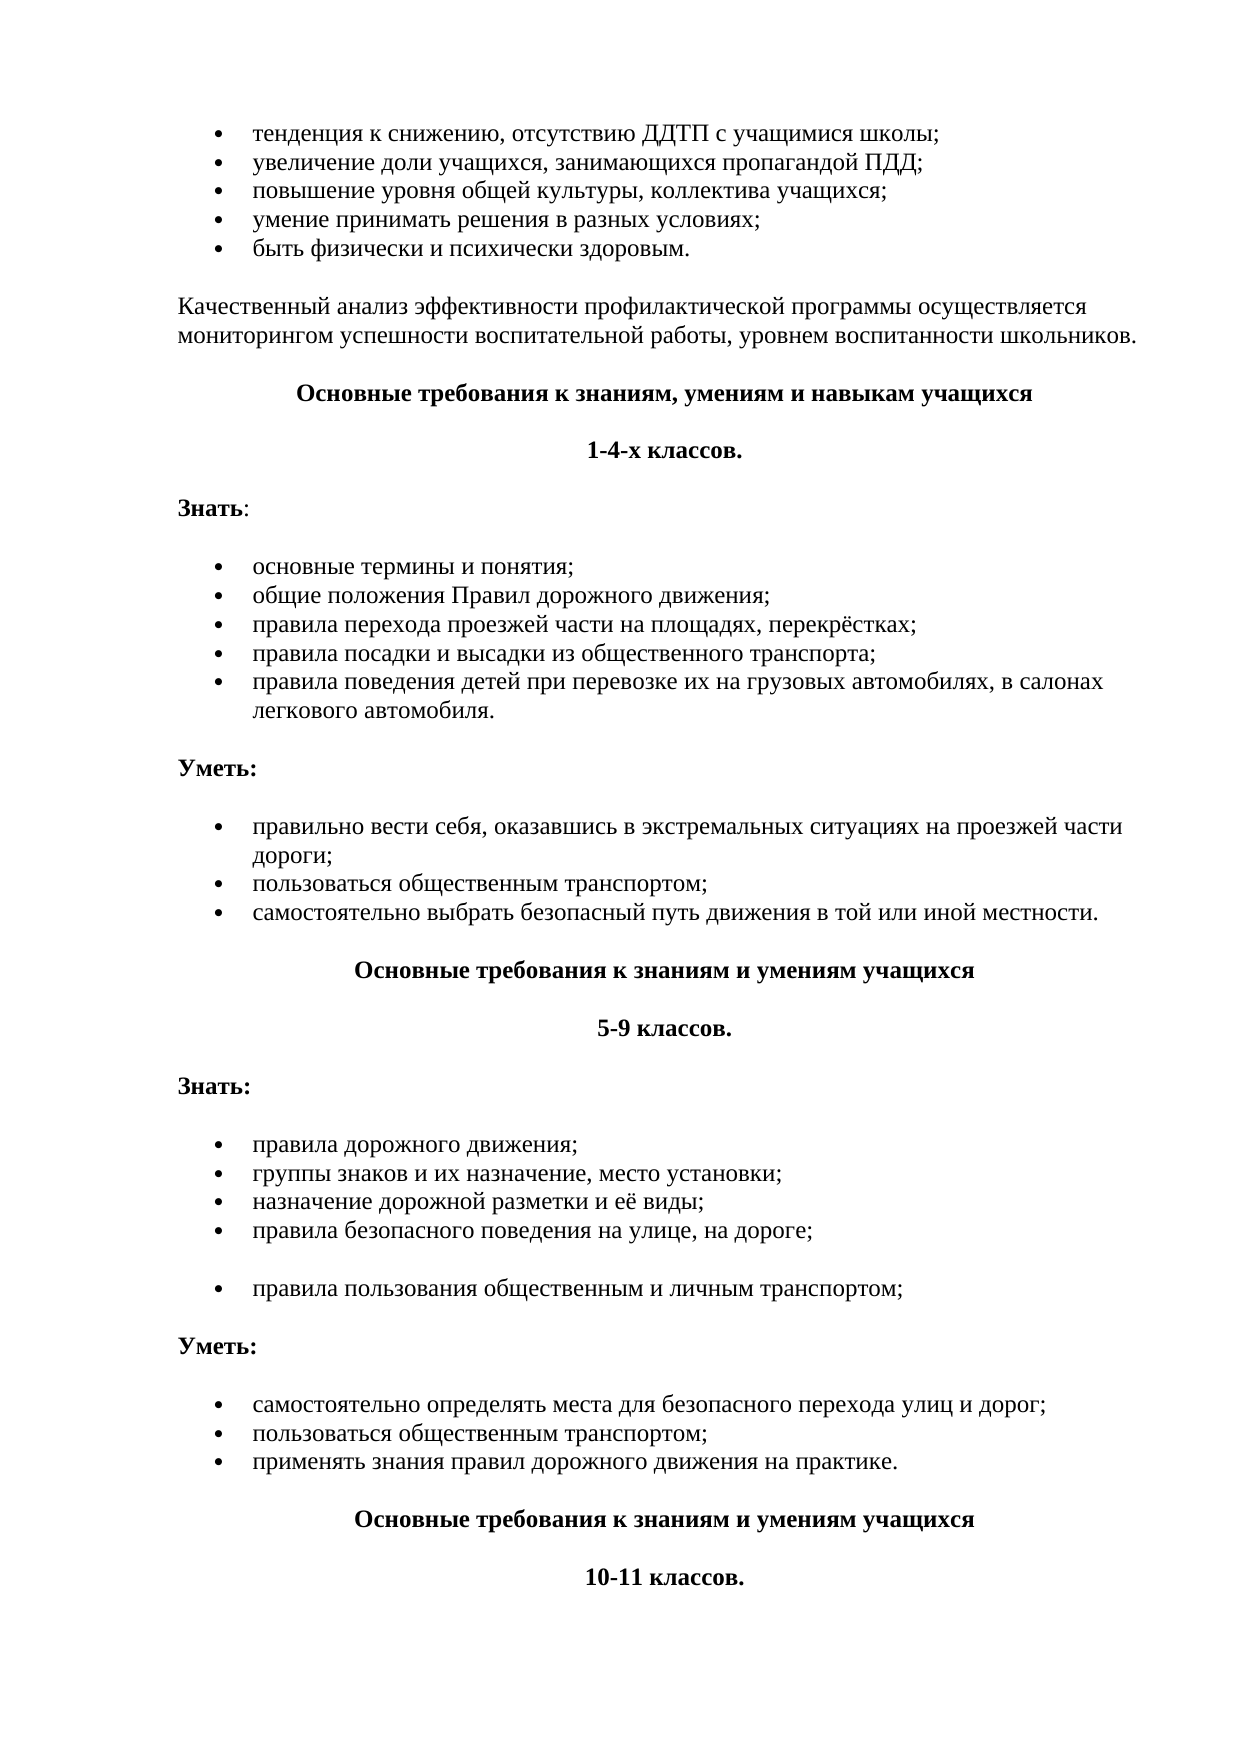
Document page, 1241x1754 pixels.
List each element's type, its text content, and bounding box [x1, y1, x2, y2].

list правила безопасного поведения на улице, на дороге; [215, 1215, 1152, 1244]
list увеличение доли учащихся, занимающихся пропагандой ПДД; [215, 147, 1152, 176]
text Знать: [177, 493, 1152, 522]
list правила посадки и высадки из общественного транспорта; [215, 638, 1152, 666]
text Качественный анализ эффективности профилактической программы осуществляется мониторингом успешности воспитательной работы, уровнем воспитанности школьников. [177, 291, 1152, 348]
list применять знания правил дорожного движения на практике. [215, 1446, 1152, 1475]
list назначение дорожной разметки и её виды; [215, 1186, 1152, 1215]
list основные термины и понятия; [215, 551, 1152, 580]
list правила поведения детей при перевозке их на грузовых автомобилях, в салонах легкового автомобиля. [215, 666, 1152, 724]
text Основные требования к знаниям и умениям учащихся [177, 1504, 1152, 1533]
list правила пользования общественным и личным транспортом; [215, 1273, 1152, 1302]
list правила дорожного движения; [215, 1129, 1152, 1158]
list быть физически и психически здоровым. [215, 233, 1152, 262]
text Уметь: [177, 753, 1152, 782]
text Уметь: [177, 1331, 1152, 1360]
text Знать: [177, 1071, 1152, 1100]
list самостоятельно определять места для безопасного перехода улиц и дорог; [215, 1389, 1152, 1418]
list пользоваться общественным транспортом; [215, 1418, 1152, 1446]
text 1-4-х классов. [177, 436, 1152, 464]
list общие положения Правил дорожного движения; [215, 580, 1152, 609]
list группы знаков и их назначение, место установки; [215, 1158, 1152, 1186]
list самостоятельно выбрать безопасный путь движения в той или иной местности. [215, 897, 1152, 926]
list правильно вести себя, оказавшись в экстремальных ситуациях на проезжей части дороги; [215, 811, 1152, 868]
text Основные требования к знаниям, умениям и навыкам учащихся [177, 378, 1152, 406]
list умение принимать решения в разных условиях; [215, 204, 1152, 233]
list пользоваться общественным транспортом; [215, 868, 1152, 897]
list повышение уровня общей культуры, коллектива учащихся; [215, 176, 1152, 204]
text Основные требования к знаниям и умениям учащихся [177, 955, 1152, 984]
list правила перехода проезжей части на площадях, перекрёстках; [215, 609, 1152, 638]
list тенденция к снижению, отсутствию ДДТП с учащимися школы; [215, 118, 1152, 147]
text 5-9 классов. [177, 1013, 1152, 1042]
text 10-11 классов. [177, 1562, 1152, 1591]
